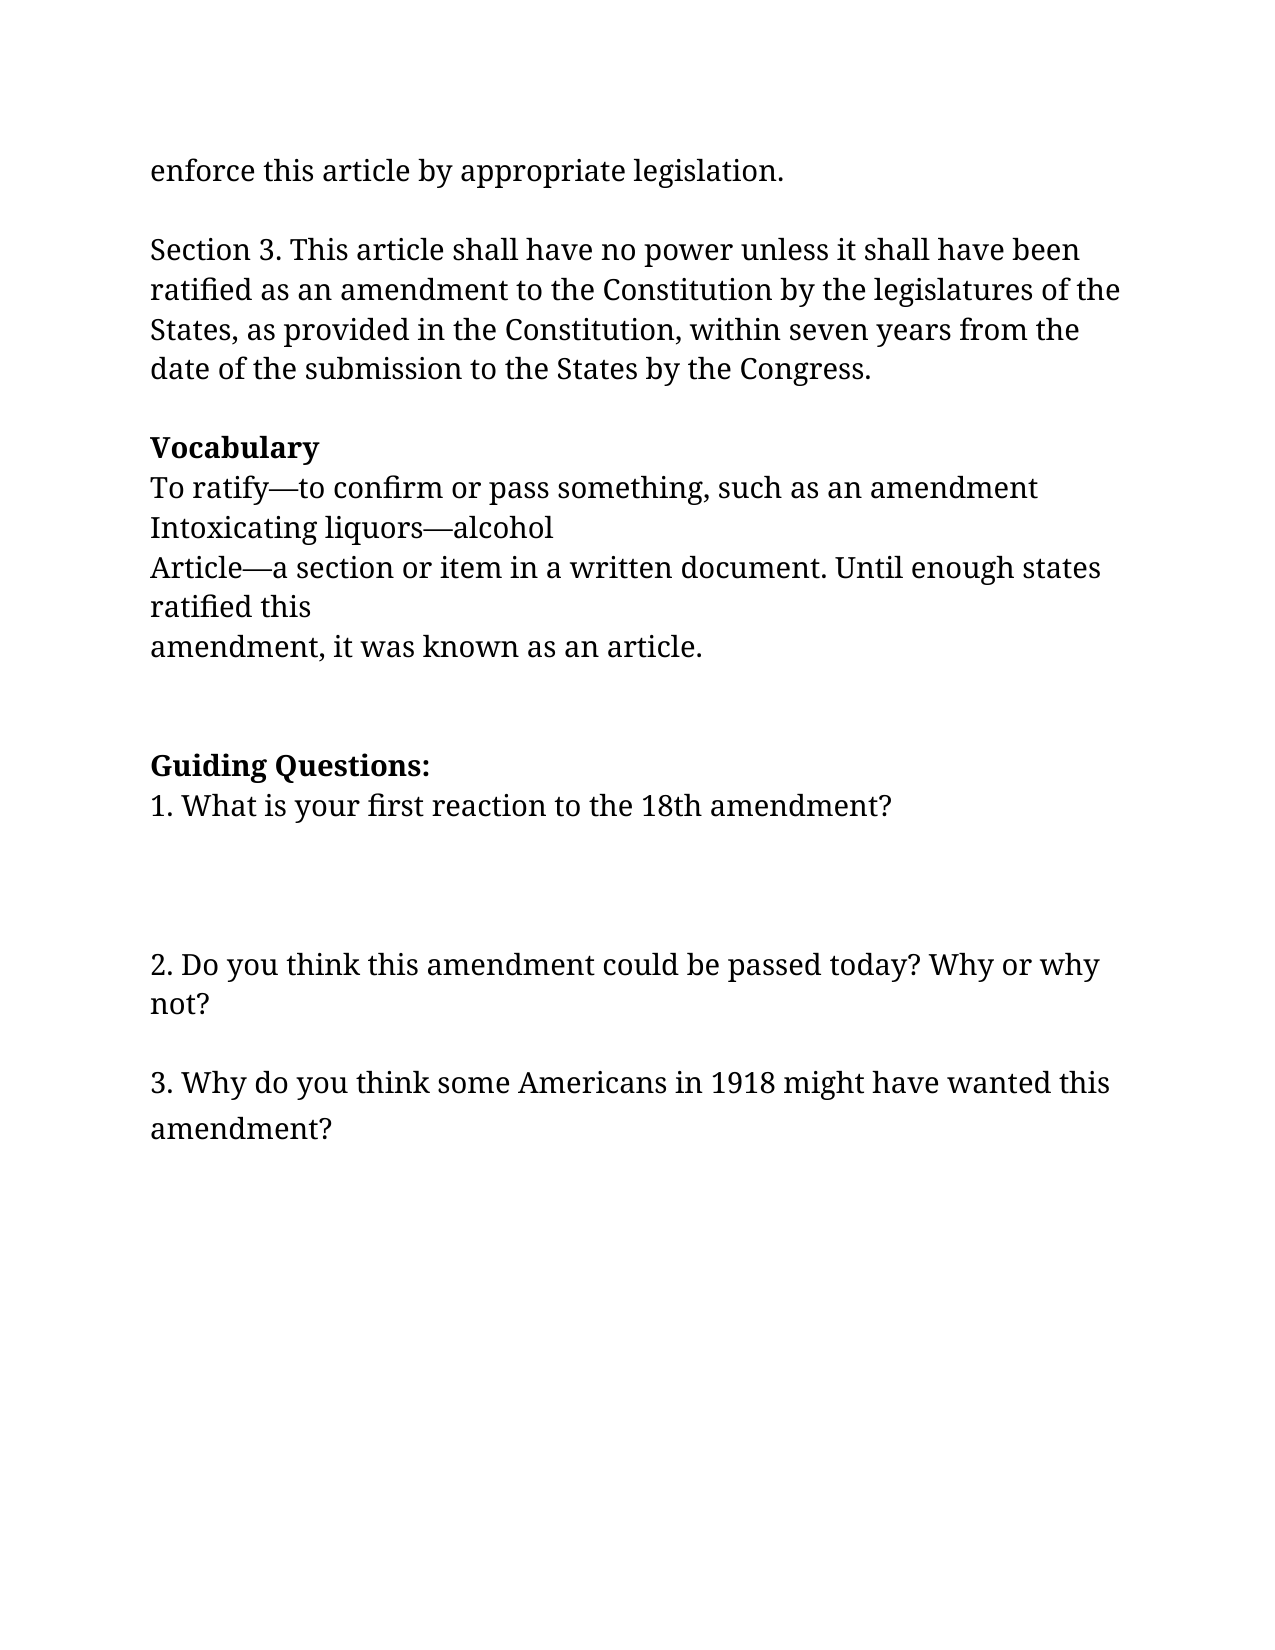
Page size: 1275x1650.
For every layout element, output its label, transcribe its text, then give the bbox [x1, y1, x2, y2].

text 1. What is your first reaction to the 18th amendment? [150, 785, 1125, 825]
text amendment, it was known as an article. [150, 626, 1125, 666]
text Article—a section or item in a written document. Until enough states ratified this [150, 547, 1125, 626]
text Intoxicating liquors—alcohol [150, 507, 1125, 547]
text Guiding Questions: [150, 745, 1125, 785]
text ratified as an amendment to the Constitution by the legislatures of the [150, 269, 1125, 309]
text To ratify—to confirm or pass something, such as an amendment [150, 467, 1125, 507]
text Section 3. This article shall have no power unless it shall have been [150, 229, 1125, 269]
text enforce this article by appropriate legislation. [150, 150, 1125, 190]
text States, as provided in the Constitution, within seven years from the [150, 309, 1125, 348]
text 3. Why do you think some Americans in 1918 might have wanted this amendment? [150, 1063, 1125, 1148]
text Vocabulary [150, 428, 1125, 467]
text 2. Do you think this amendment could be passed today? Why or why not? [150, 944, 1125, 1023]
text date of the submission to the States by the Congress. [150, 348, 1125, 388]
